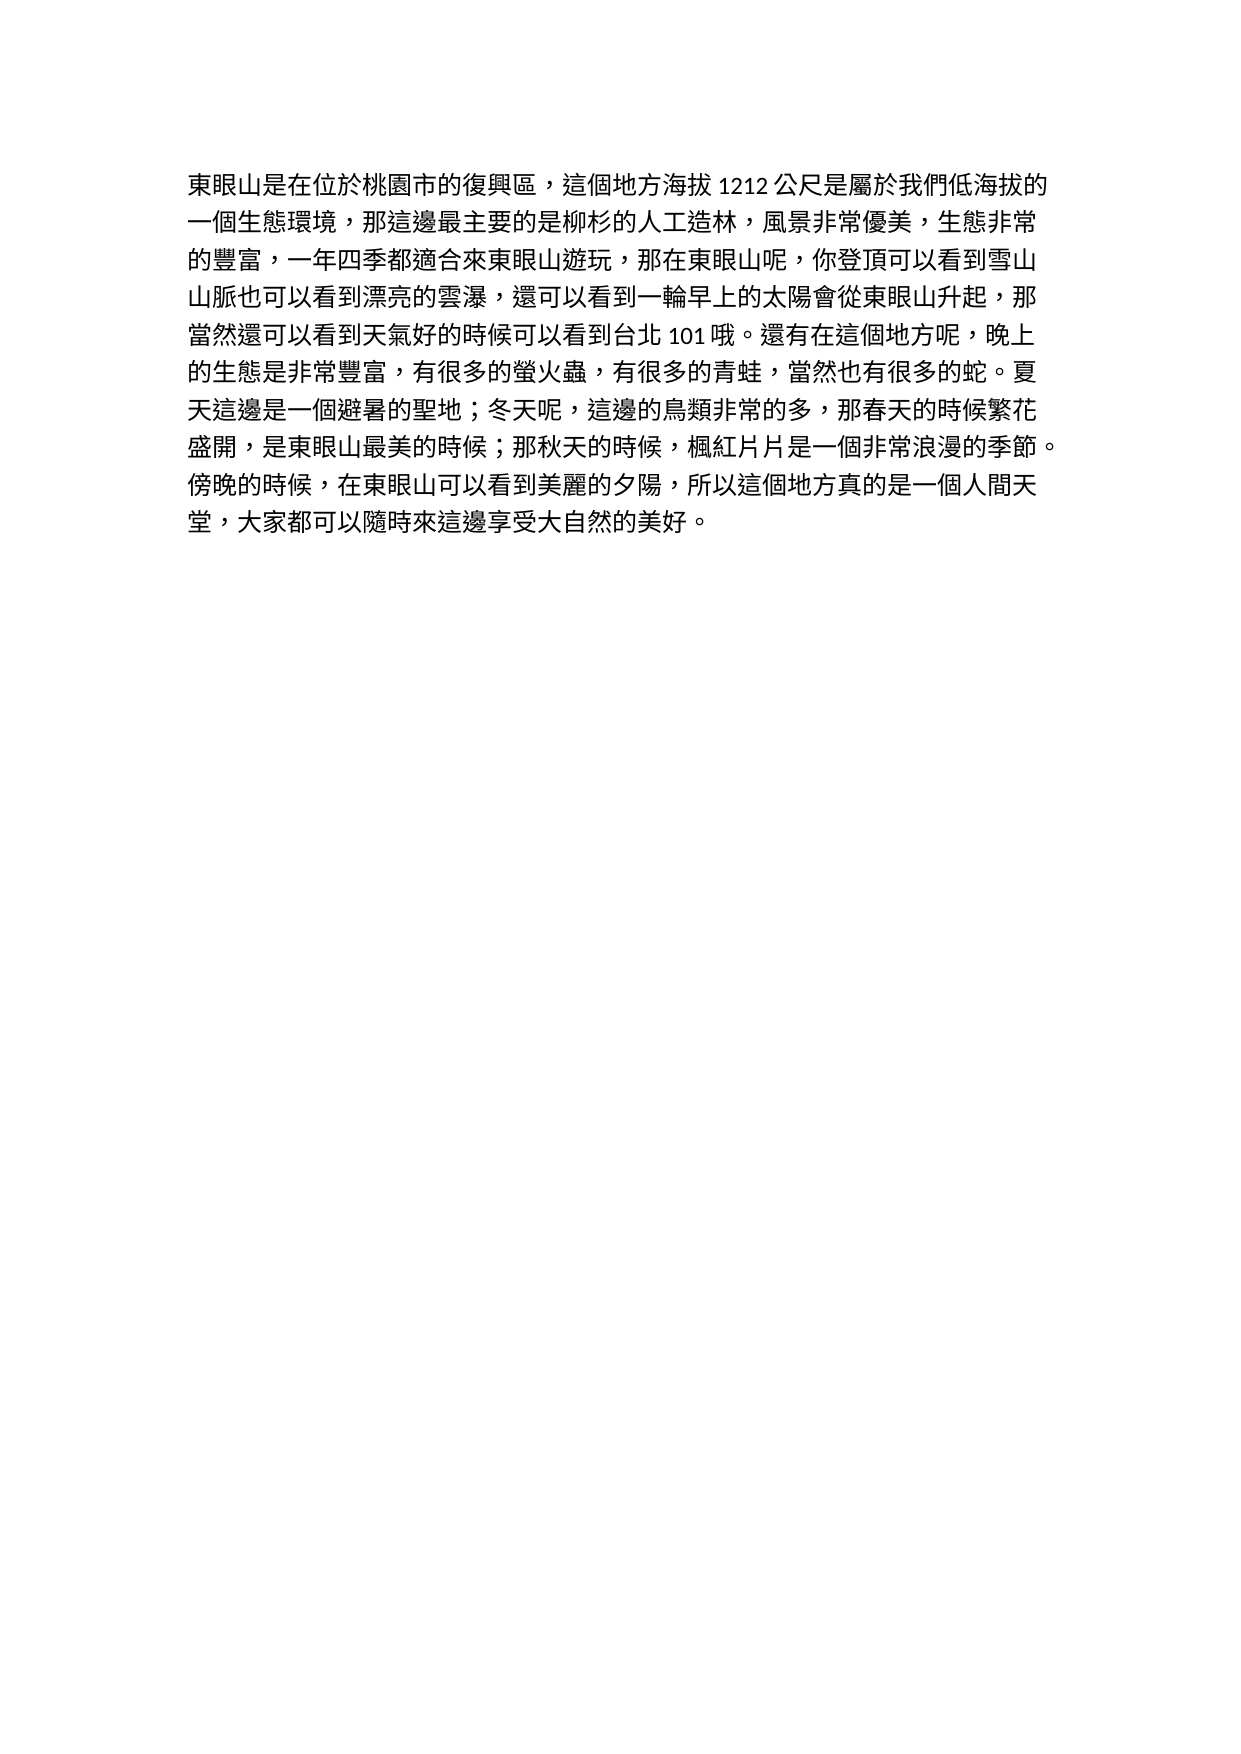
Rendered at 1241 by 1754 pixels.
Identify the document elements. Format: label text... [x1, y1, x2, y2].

text 東眼山是在位於桃園市的復興區，這個地方海拔1212公尺是屬於我們低海拔的一個生態環境，那這邊最主要的是柳杉的人工造林，風景非常優美，生態非常的豐富，一年四季都適合來東眼山遊玩，那在東眼山呢，你登頂可以看到雪山山脈也可以看到漂亮的雲瀑，還可以看到一輪早上的太陽會從東眼山升起，那當然還可以看到天氣好的時候可以看到台北101哦。還有在這個地方呢，晚上的生態是非常豐富，有很多的螢火蟲，有很多的青蛙，當然也有很多的蛇。夏天這邊是一個避暑的聖地；冬天呢，這邊的鳥類非常的多，那春天的時候繁花盛開，是東眼山最美的時候；那秋天的時候，楓紅片片是一個非常浪漫的季節。傍晚的時候，在東眼山可以看到美麗的夕陽，所以這個地方真的是一個人間天堂，大家都可以隨時來這邊享受大自然的美好。 [187, 164, 1053, 539]
